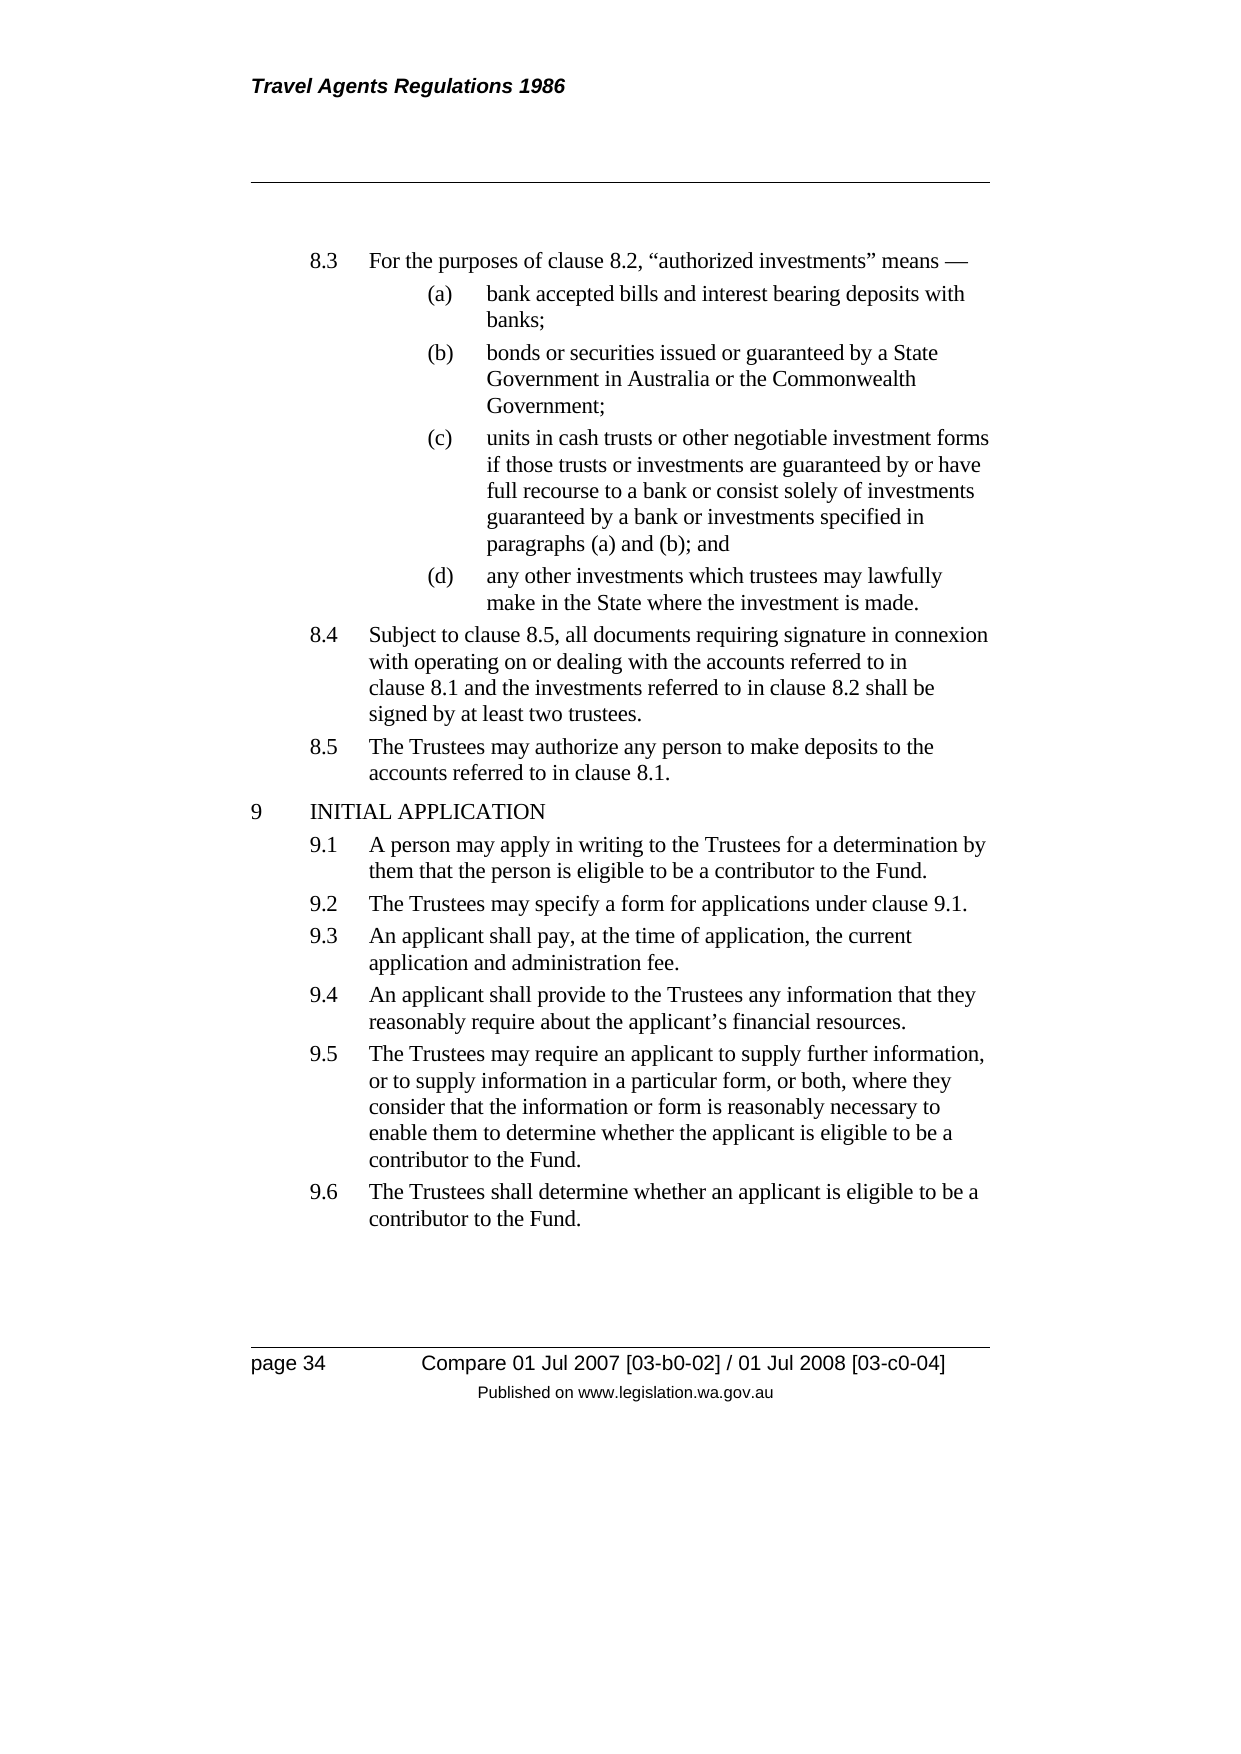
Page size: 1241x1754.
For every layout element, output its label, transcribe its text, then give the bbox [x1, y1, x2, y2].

text 8.5 The Trustees may authorize any person to make deposits to the accounts referred to in clause 8.1. [251, 733, 990, 786]
text (a) bank accepted bills and interest bearing deposits with banks; [251, 280, 990, 333]
text (c) units in cash trusts or other negotiable investment forms if those trusts or investments are guaranteed by or have full recourse to a bank or consist solely of investments guaranteed by a bank or investments specified in paragraphs (a) and (b); and [251, 424, 990, 556]
text 9.6 The Trustees shall determine whether an applicant is eligible to be a contributor to the Fund. [251, 1178, 990, 1231]
text 9.4 An applicant shall provide to the Trustees any information that they reasonably require about the applicant’s financial resources. [251, 981, 990, 1034]
text (d) any other investments which trustees may lawfully make in the State where the investment is made. [251, 562, 990, 615]
text 9.1 A person may apply in writing to the Trustees for a determination by them that the person is eligible to be a contributor to the Fund. [251, 831, 990, 883]
text (b) bonds or securities issued or guaranteed by a State Government in Australia or the Commonwealth Government; [251, 339, 990, 418]
text 9 INITIAL APPLICATION [251, 798, 990, 824]
text 9.5 The Trustees may require an applicant to supply further information, or to supply information in a particular form, or both, where they consider that the information or form is reasonably necessary to enable them to determine whether the applicant is eligible to be a contributor to the Fund. [251, 1040, 990, 1172]
text 8.4 Subject to clause 8.5, all documents requiring signature in connexion with operating on or dealing with the accounts referred to in clause 8.1 and the investments referred to in clause 8.2 shall be signed by at least two trustees. [251, 621, 990, 727]
text 8.3 For the purposes of clause 8.2, “authorized investments” means — [251, 247, 990, 274]
text 9.2 The Trustees may specify a form for applications under clause 9.1. [251, 890, 990, 916]
text 9.3 An applicant shall pay, at the time of application, the current application and administration fee. [251, 922, 990, 975]
